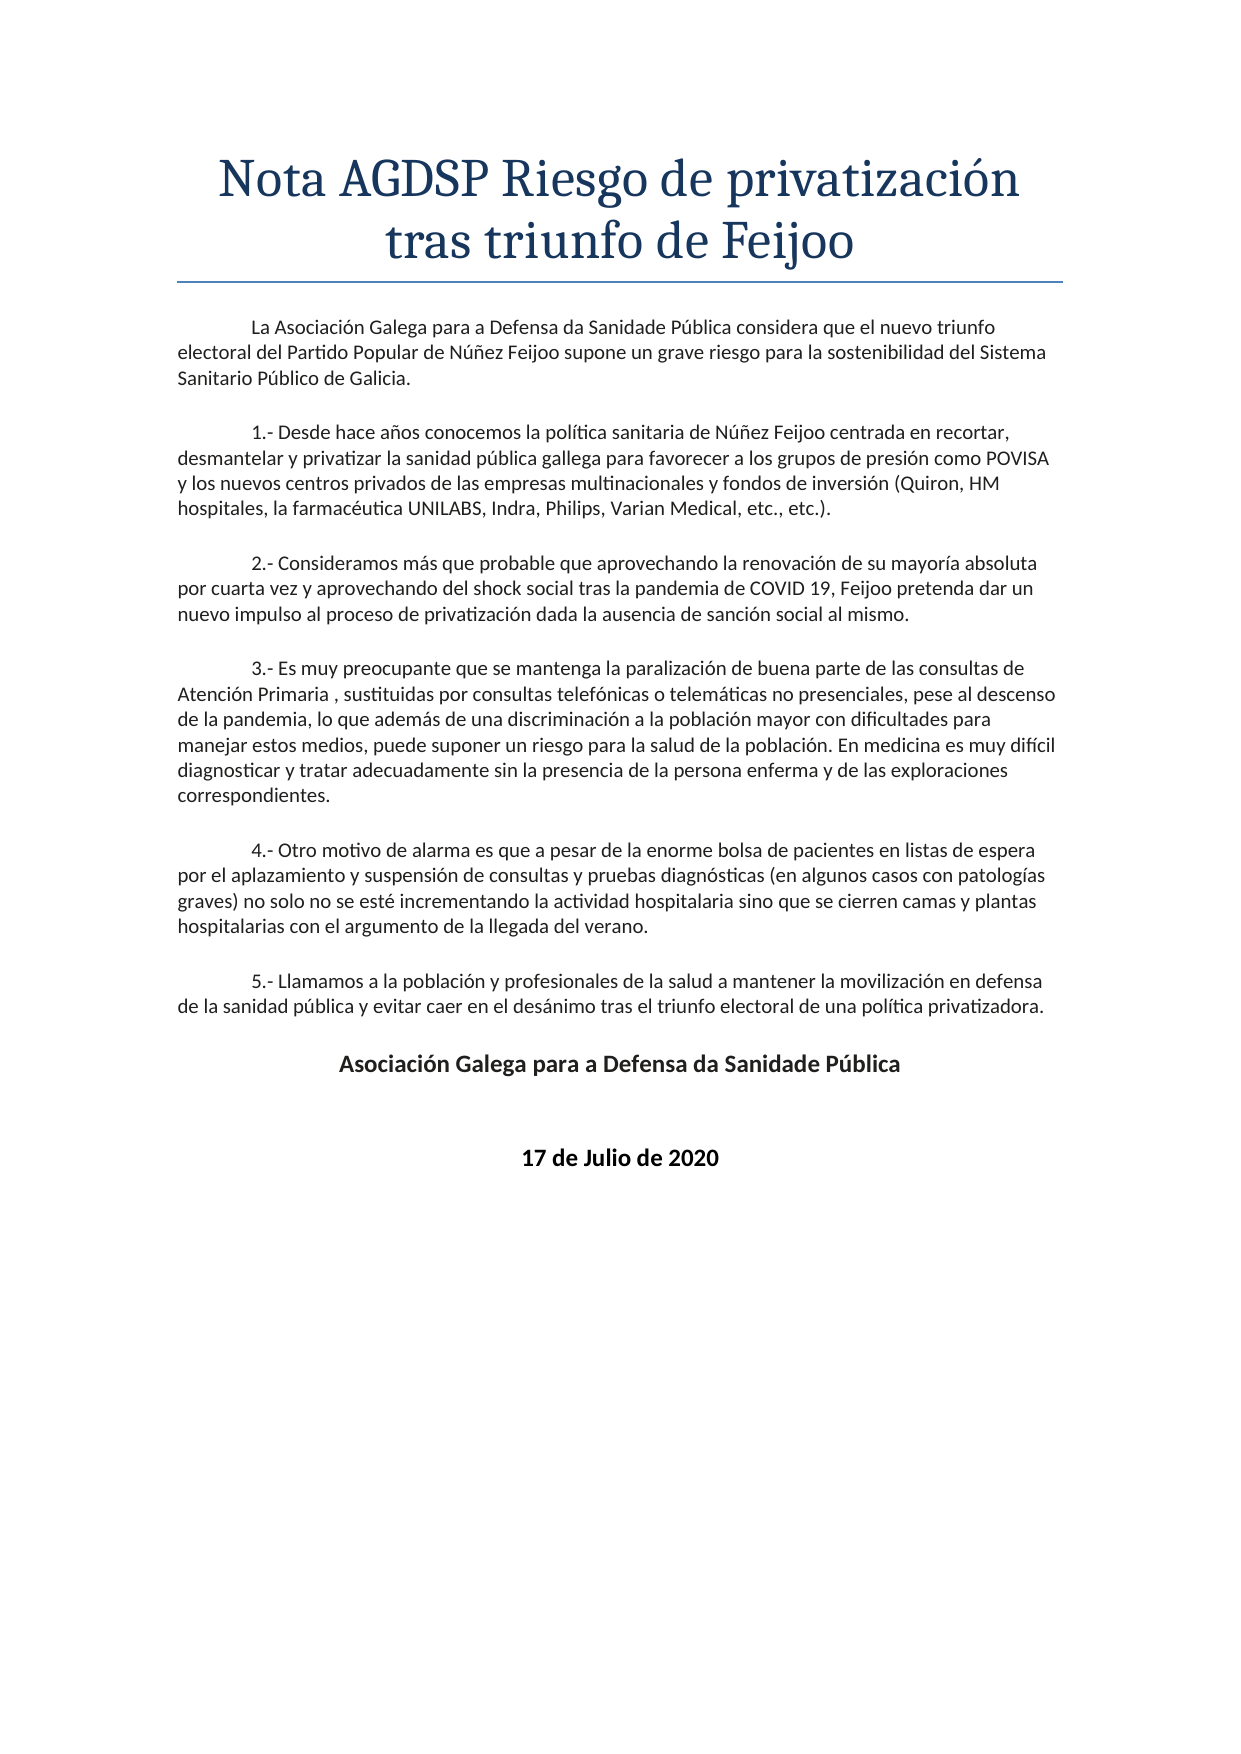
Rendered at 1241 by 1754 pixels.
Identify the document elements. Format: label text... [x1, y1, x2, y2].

text Asociación Galega para a Defensa da Sanidade Pública [177, 1048, 1063, 1078]
text 2.- Consideramos más que probable que aprovechando la renovación de su mayoría absoluta por cuarta vez y aprovechando del shock social tras la pandemia de COVID 19, Feijoo pretenda dar un nuevo impulso al proceso de privatización dada la ausencia de sanción social al mismo. [177, 550, 1063, 626]
text 3.- Es muy preocupante que se mantenga la paralización de buena parte de las consultas de Atención Primaria , sustituidas por consultas telefónicas o telemáticas no presenciales, pese al descenso de la pandemia, lo que además de una discriminación a la población mayor con dificultades para manejar estos medios, puede suponer un riesgo para la salud de la población. En medicina es muy difícil diagnosticar y tratar adecuadamente sin la presencia de la persona enferma y de las exploraciones correspondientes. [177, 656, 1063, 808]
text 5.- Llamamos a la población y profesionales de la salud a mantener la movilización en defensa de la sanidad pública y evitar caer en el desánimo tras el triunfo electoral de una política privatizadora. [177, 968, 1063, 1019]
title Nota AGDSP Riesgo de privatización tras triunfo de Feijoo [177, 148, 1063, 281]
text 4.- Otro motivo de alarma es que a pesar de la enorme bolsa de pacientes en listas de espera por el aplazamiento y suspensión de consultas y pruebas diagnósticas (en algunos casos con patologías graves) no solo no se esté incrementando la actividad hospitalaria sino que se cierren camas y plantas hospitalarias con el argumento de la llegada del verano. [177, 837, 1063, 939]
text 17 de Julio de 2020 [177, 1142, 1063, 1172]
text 1.- Desde hace años conocemos la política sanitaria de Núñez Feijoo centrada en recortar, desmantelar y privatizar la sanidad pública gallega para favorecer a los grupos de presión como POVISA y los nuevos centros privados de las empresas multinacionales y fondos de inversión (Quiron, HM hospitales, la farmacéutica UNILABS, Indra, Philips, Varian Medical, etc., etc.). [177, 419, 1063, 521]
text La Asociación Galega para a Defensa da Sanidade Pública considera que el nuevo triunfo electoral del Partido Popular de Núñez Feijoo supone un grave riesgo para la sostenibilidad del Sistema Sanitario Público de Galicia. [177, 314, 1063, 390]
